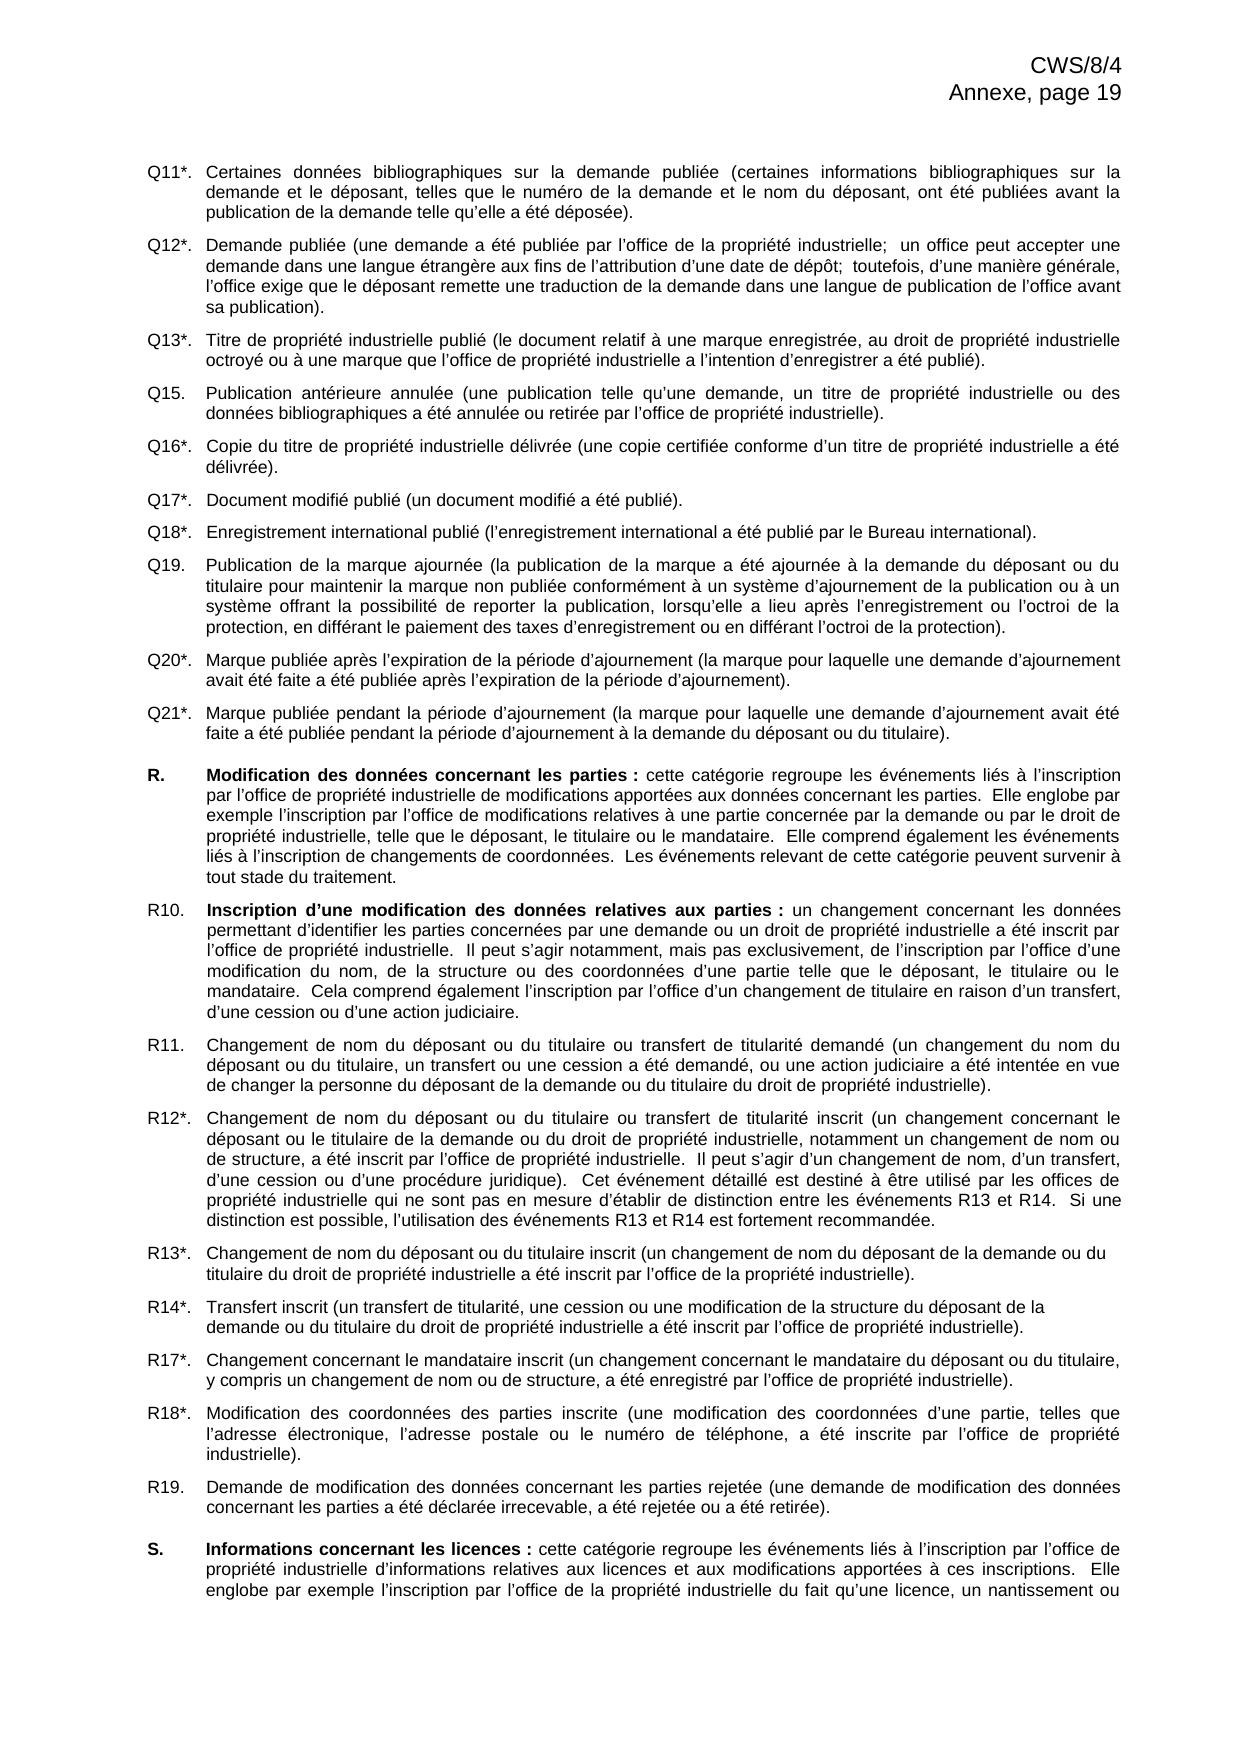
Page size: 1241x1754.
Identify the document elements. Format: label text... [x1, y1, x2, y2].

text R10. Inscription d’une modification des données relatives aux parties : un changement concernant les données permettant d’identifier les parties concernées par une demande ou un droit de propriété industrielle a été inscrit par l’office de propriété industrielle. Il peut s’agir notamment, mais pas exclusivement, de l’inscription par l’office d’une modification du nom, de la structure ou des coordonnées d’une partie telle que le déposant, le titulaire ou le mandataire. Cela comprend également l’inscription par l’office d’un changement de titulaire en raison d’un transfert, d’une cession ou d’une action judiciaire. [147, 899, 1122, 1022]
text R13*. Changement de nom du déposant ou du titulaire inscrit (un changement de nom du déposant de la demande ou du titulaire du droit de propriété industrielle a été inscrit par l’office de la propriété industrielle). [147, 1243, 1122, 1284]
text Q15. Publication antérieure annulée (une publication telle qu’une demande, un titre de propriété industrielle ou des données bibliographiques a été annulée ou retirée par l’office de propriété industrielle). [147, 383, 1122, 423]
text Q13*. Titre de propriété industrielle publié (le document relatif à une marque enregistrée, au droit de propriété industrielle octroyé ou à une marque que l’office de propriété industrielle a l’intention d’enregistrer a été publié). [147, 329, 1122, 370]
text R18*. Modification des coordonnées des parties inscrite (une modification des coordonnées d’une partie, telles que l’adresse électronique, l’adresse postale ou le numéro de téléphone, a été inscrite par l’office de propriété industrielle). [147, 1403, 1122, 1464]
text Q17*. Document modifié publié (un document modifié a été publié). [147, 489, 1122, 510]
text R12*. Changement de nom du déposant ou du titulaire ou transfert de titularité inscrit (un changement concernant le déposant ou le titulaire de la demande ou du droit de propriété industrielle, notamment un changement de nom ou de structure, a été inscrit par l’office de propriété industrielle. Il peut s’agir d’un changement de nom, d’un transfert, d’une cession ou d’une procédure juridique). Cet événement détaillé est destiné à être utilisé par les offices de propriété industrielle qui ne sont pas en mesure d’établir de distinction entre les événements R13 et R14. Si une distinction est possible, l’utilisation des événements R13 et R14 est fortement recommandée. [147, 1108, 1122, 1231]
text R. Modification des données concernant les parties : cette catégorie regroupe les événements liés à l’inscription par l’office de propriété industrielle de modifications apportées aux données concernant les parties. Elle englobe par exemple l’inscription par l’office de modifications relatives à une partie concernée par la demande ou par le droit de propriété industrielle, telle que le déposant, le titulaire ou le mandataire. Elle comprend également les événements liés à l’inscription de changements de coordonnées. Les événements relevant de cette catégorie peuvent survenir à tout stade du traitement. [147, 764, 1122, 887]
text Q21*. Marque publiée pendant la période d’ajournement (la marque pour laquelle une demande d’ajournement avait été faite a été publiée pendant la période d’ajournement à la demande du déposant ou du titulaire). [147, 703, 1122, 743]
text Q16*. Copie du titre de propriété industrielle délivrée (une copie certifiée conforme d’un titre de propriété industrielle a été délivrée). [147, 436, 1122, 477]
text Q18*. Enregistrement international publié (l’enregistrement international a été publié par le Bureau international). [147, 522, 1122, 543]
text R11. Changement de nom du déposant ou du titulaire ou transfert de titularité demandé (un changement du nom du déposant ou du titulaire, un transfert ou une cession a été demandé, ou une action judiciaire a été intentée en vue de changer la personne du déposant de la demande ou du titulaire du droit de propriété industrielle). [147, 1034, 1122, 1096]
text R14*. Transfert inscrit (un transfert de titularité, une cession ou une modification de la structure du déposant de la demande ou du titulaire du droit de propriété industrielle a été inscrit par l’office de propriété industrielle). [147, 1296, 1122, 1337]
text Q20*. Marque publiée après l’expiration de la période d’ajournement (la marque pour laquelle une demande d’ajournement avait été faite a été publiée après l’expiration de la période d’ajournement). [147, 649, 1122, 690]
text Q19. Publication de la marque ajournée (la publication de la marque a été ajournée à la demande du déposant ou du titulaire pour maintenir la marque non publiée conformément à un système d’ajournement de la publication ou à un système offrant la possibilité de reporter la publication, lorsqu’elle a lieu après l’enregistrement ou l’octroi de la protection, en différant le paiement des taxes d’enregistrement ou en différant l’octroi de la protection). [147, 555, 1122, 637]
text Q12*. Demande publiée (une demande a été publiée par l’office de la propriété industrielle; un office peut accepter une demande dans une langue étrangère aux fins de l’attribution d’une date de dépôt; toutefois, d’une manière générale, l’office exige que le déposant remette une traduction de la demande dans une langue de publication de l’office avant sa publication). [147, 235, 1122, 317]
text R17*. Changement concernant le mandataire inscrit (un changement concernant le mandataire du déposant ou du titulaire, y compris un changement de nom ou de structure, a été enregistré par l’office de propriété industrielle). [147, 1350, 1122, 1391]
text R19. Demande de modification des données concernant les parties rejetée (une demande de modification des données concernant les parties a été déclarée irrecevable, a été rejetée ou a été retirée). [147, 1477, 1122, 1518]
text Q11*. Certaines données bibliographiques sur la demande publiée (certaines informations bibliographiques sur la demande et le déposant, telles que le numéro de la demande et le nom du déposant, ont été publiées avant la publication de la demande telle qu’elle a été déposée). [147, 161, 1122, 223]
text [147, 1538, 1122, 1600]
